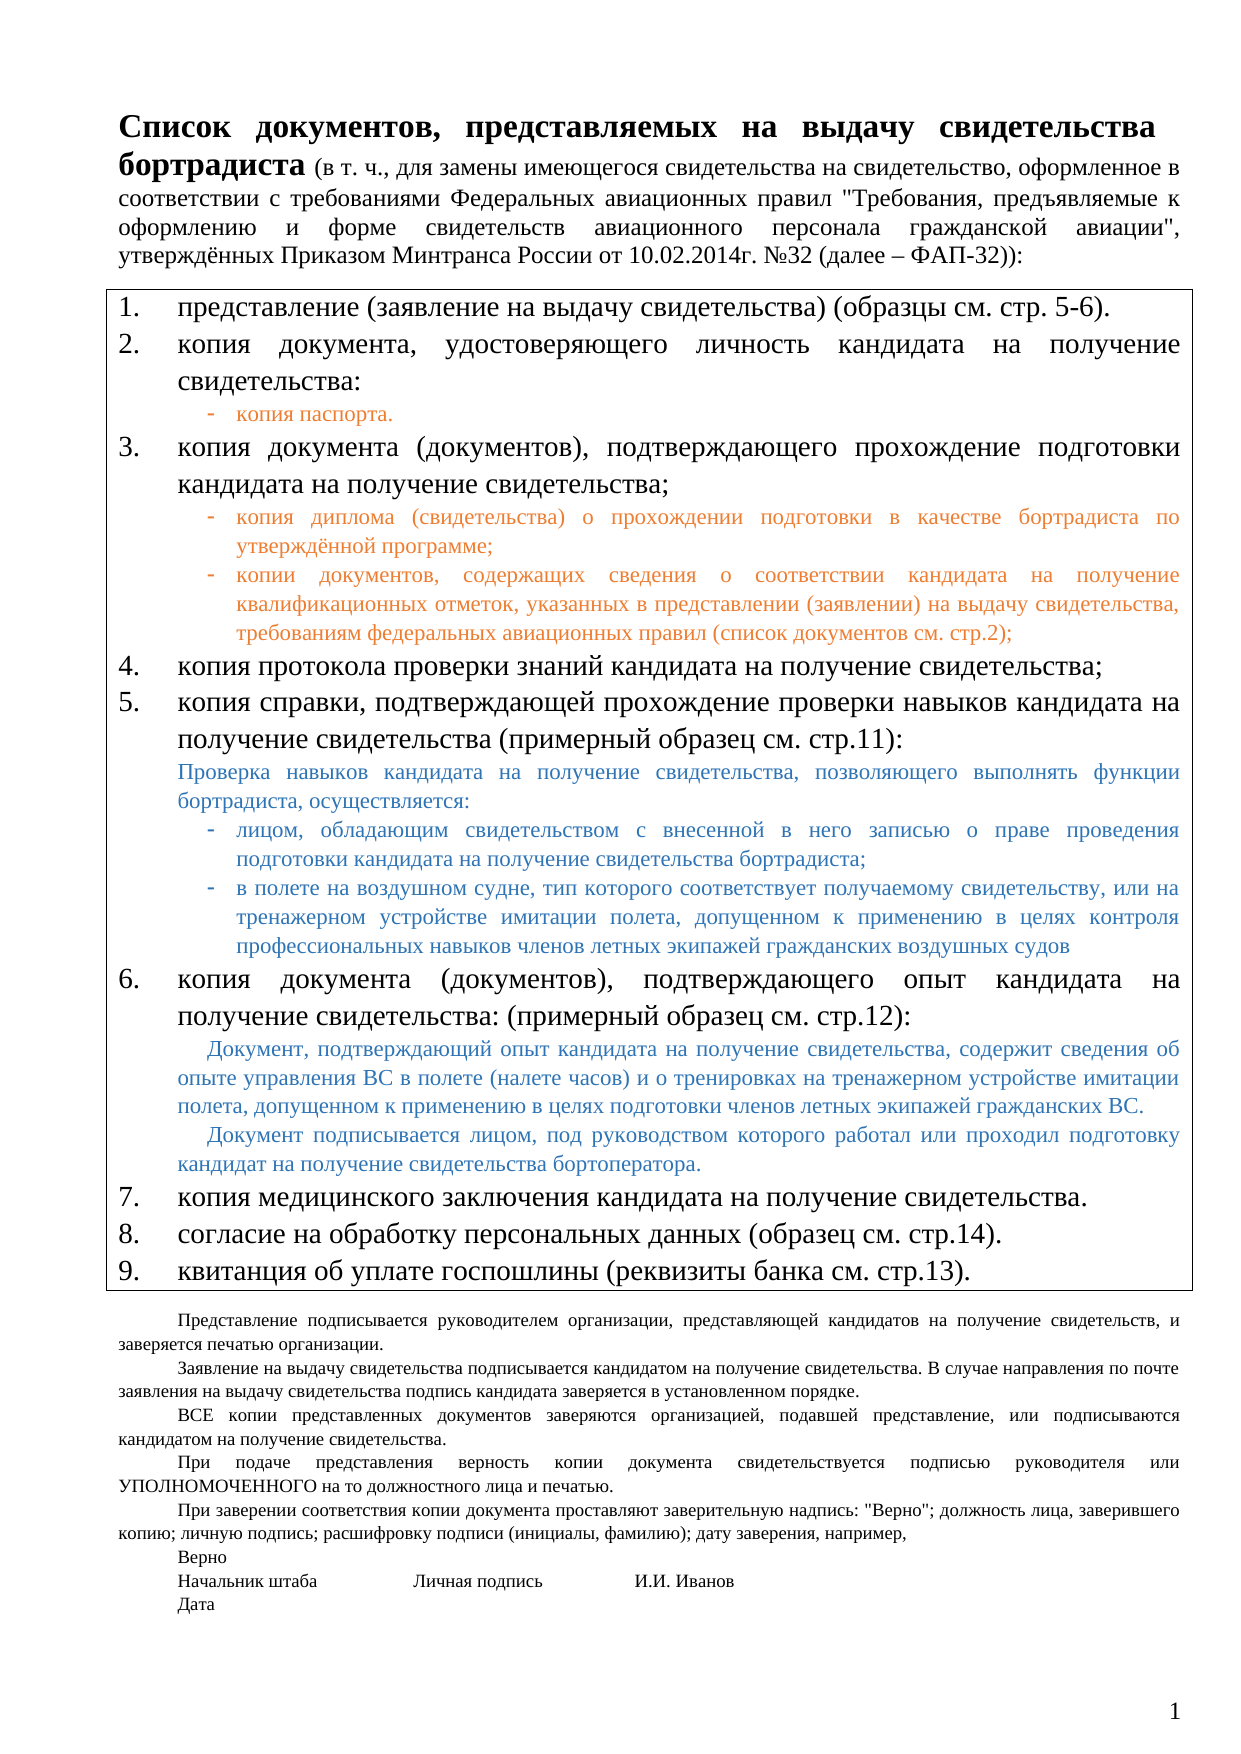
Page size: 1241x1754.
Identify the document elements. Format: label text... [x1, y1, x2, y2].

text Верно [118, 1546, 1181, 1567]
table_header представление (заявление на выдачу свидетельства) (образцы см. стр. 5-6). копия документа, удостоверяющего личность кандидата на получение свидетельства: копия паспорта. копия документа (документов), подтверждающего прохождение подготовки кандидата на получение свидетельства; копия диплома (свидетельства) о прохождении подготовки в качестве бортрадиста по утверждённой программе; копии документов, содержащих сведения о соответствии кандидата на получение квалификационных отметок, указанных в представлении (заявлении) на выдачу свидетельства, требованиям федеральных авиационных правил (список документов см. стр.2); копия протокола проверки знаний кандидата на получение свидетельства; копия справки, подтверждающей прохождение проверки навыков кандидата на получение свидетельства (примерный образец см. стр.11): Проверка навыков кандидата на получение свидетельства, позволяющего выполнять функции бортрадиста, осуществляется: лицом, обладающим свидетельством с внесенной в него записью о праве проведения подготовки кандидата на получение свидетельства бортрадиста; в полете на воздушном судне, тип которого соответствует получаемому свидетельству, или на тренажерном устройстве имитации полета, допущенном к применению в целях контроля профессиональных навыков членов летных экипажей гражданских воздушных судов копия документа (документов), подтверждающего опыт кандидата на получение свидетельства: (примерный образец см. стр.12): Документ, подтверждающий опыт кандидата на получение свидетельства, содержит сведения об опыте управления ВС в полете (налете часов) и о тренировках на тренажерном устройстве имитации полета, допущенном к применению в целях подготовки членов летных экипажей гражданских ВС. Документ подписывается лицом, под руководством которого работал или проходил подготовку кандидат на получение свидетельства бортоператора. копия медицинского заключения кандидата на получение свидетельства. согласие на обработку персональных данных (образец см. стр.14). квитанция об уплате госпошлины (реквизиты банка см. стр.13). [107, 290, 1192, 1289]
text При заверении соответствия копии документа проставляют заверительную надпись: "Верно"; должность лица, заверившего копию; личную подпись; расшифровку подписи (инициалы, фамилию); дату заверения, например, [118, 1498, 1181, 1544]
text При подаче представления верность копии документа свидетельствуется подписью руководителя или УПОЛНОМОЧЕННОГО на то должностного лица и печатью. [118, 1451, 1181, 1496]
text Список документов, представляемых на выдачу свидетельства бортрадиста (в т. ч., для замены имеющегося свидетельства на свидетельство, оформленное в соответствии с требованиями Федеральных авиационных правил "Требования, предъявляемые к оформлению и форме свидетельств авиационного персонала гражданской авиации", утверждённых Приказом Минтранса России от 10.02.2014г. №32 (далее – ФАП-32)): [118, 106, 1181, 269]
text Представление подписывается руководителем организации, представляющей кандидатов на получение свидетельств, и заверяется печатью организации. [118, 1309, 1181, 1354]
text Начальник штаба Личная подпись И.И. Иванов [118, 1569, 1181, 1591]
text Дата [118, 1593, 1181, 1615]
text Заявление на выдачу свидетельства подписывается кандидатом на получение свидетельства. В случае направления по почте заявления на выдачу свидетельства подпись кандидата заверяется в установленном порядке. [118, 1357, 1181, 1402]
text ВСЕ копии представленных документов заверяются организацией, подавшей представление, или подписываются кандидатом на получение свидетельства. [118, 1404, 1181, 1449]
